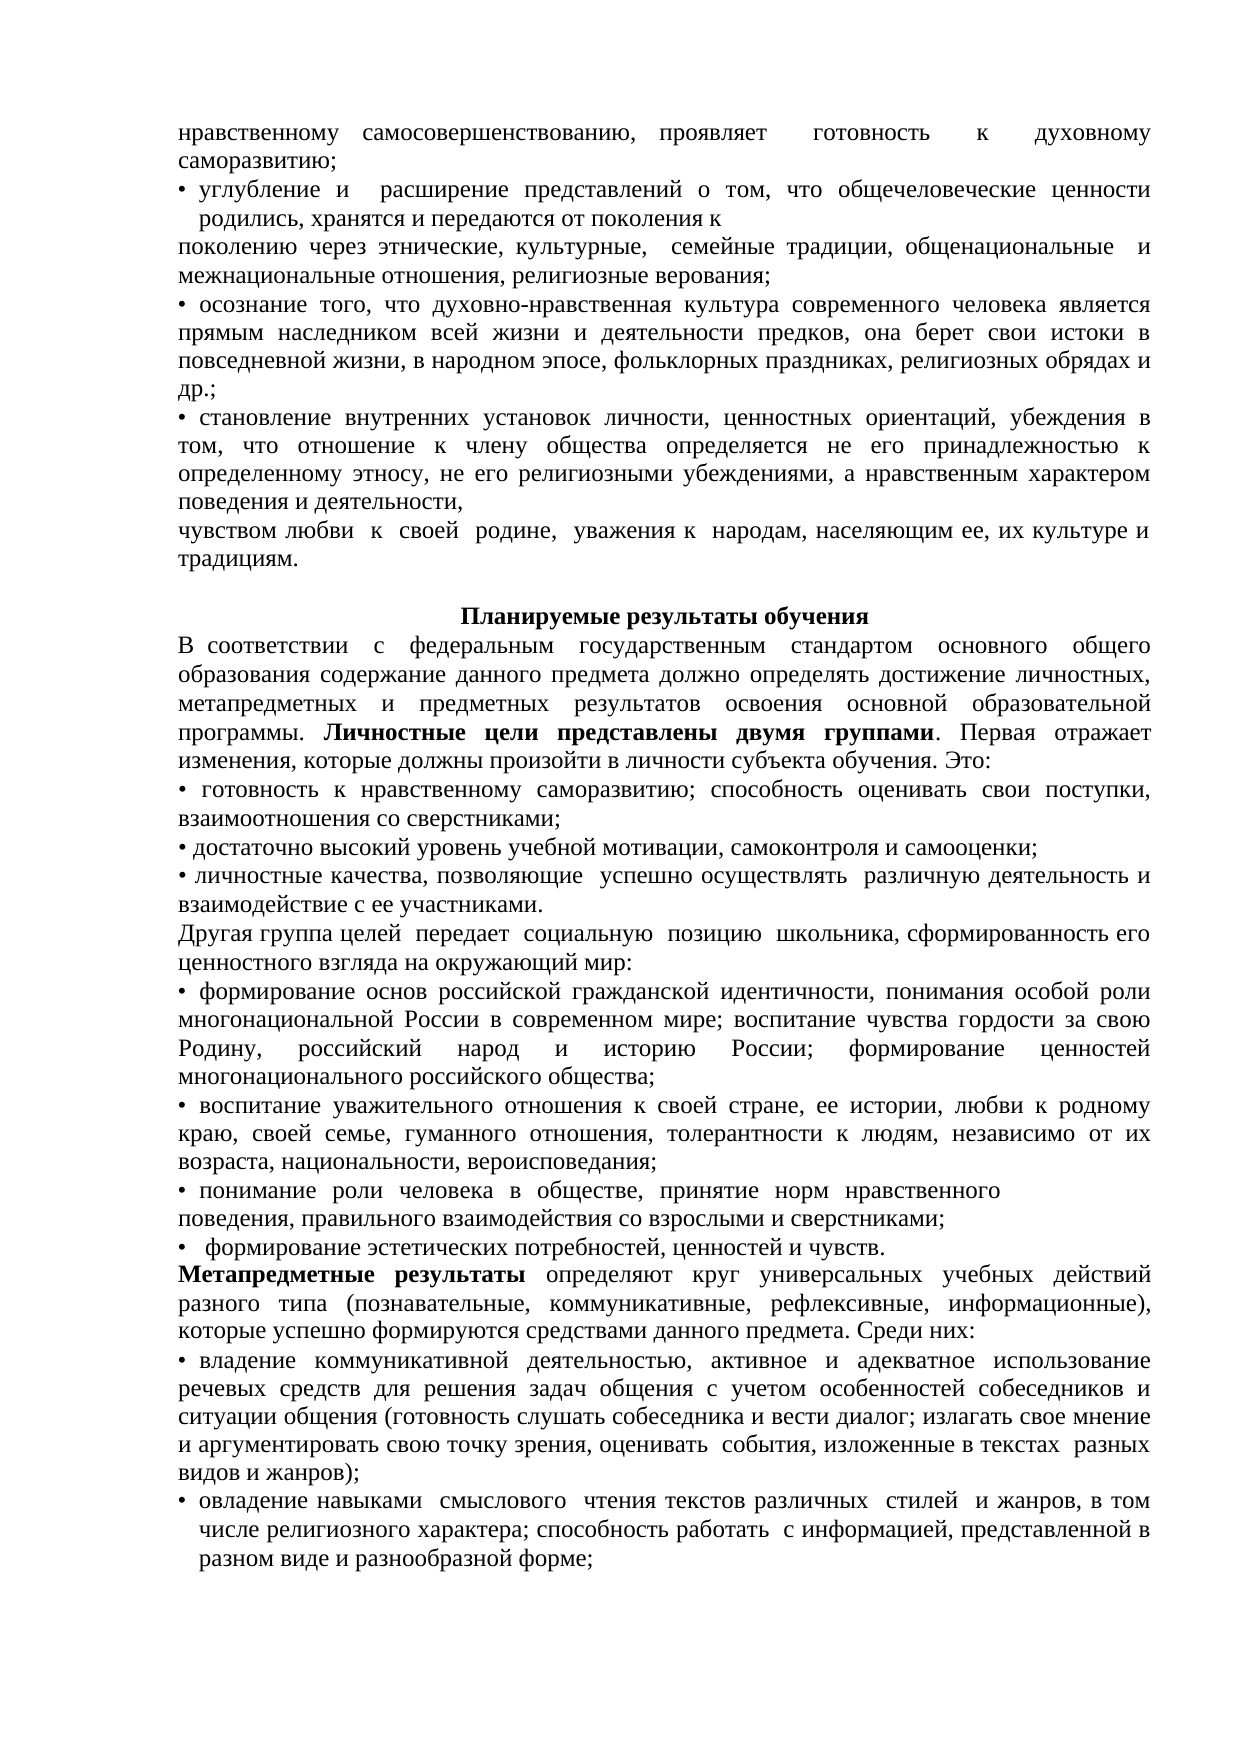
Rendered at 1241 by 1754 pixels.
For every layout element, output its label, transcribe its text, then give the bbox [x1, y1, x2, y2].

list понимание роли человека в обществе, принятие норм нравственного поведения, правильного взаимодействия со взрослыми и сверстниками; [177, 1176, 1002, 1232]
list воспитание уважительного отношения к своей стране, ее истории, любви к родному краю, своей семье, гуманного отношения, толерантности к людям, независимо от их возраста, национальности, вероисповедания; [177, 1091, 1152, 1175]
list соответствии с федеральным государственным стандартом основного общего образования содержание данного предмета должно определять достижение личностных, метапредметных и предметных результатов освоения основной образовательной программы. Личностные цели представлены двумя группами. Первая отражает изменения, которые должны произойти в личности субъекта обучения. Это: [177, 631, 1152, 774]
list овладение навыками смыслового чтения текстов различных стилей и жанров, в том числе религиозного характера; способность работать с информацией, представленной в разном виде и разнообразной форме; [177, 1485, 1152, 1572]
text Планируемые результаты обучения [177, 601, 1152, 630]
text поколению через этнические, культурные, семейные традиции, общенациональные и межнациональные отношения, религиозные верования; [178, 231, 1152, 289]
text чувством любви к своей родине, уважения к народам, населяющим ее, их культуре и традициям. [178, 515, 1152, 572]
list владение коммуникативной деятельностью, активное и адекватное использование речевых средств для решения задач общения с учетом особенностей собеседников и ситуации общения (готовность слушать собеседника и вести диалог; излагать свое мнение и аргументировать свою точку зрения, оценивать события, изложенные в текстах разных видов и жанров); [177, 1346, 1152, 1485]
list становление внутренних установок личности, ценностных ориентаций, убеждения в том, что отношение к члену общества определяется не его принадлежностью к определенному этносу, не его религиозными убеждениями, а нравственным характером поведения и деятельности, [177, 403, 1152, 514]
text Другая группа целей передает социальную позицию школьника, сформированность его ценностного взгляда на окружающий мир: [178, 918, 1152, 976]
text Метапредметные результаты определяют круг универсальных учебных действий разного типа (познавательные, коммуникативные, рефлексивные, информационные), которые успешно формируются средствами данного предмета. Среди них: [178, 1261, 1152, 1344]
text • личностные качества, позволяющие успешно осуществлять различную деятельность и взаимодействие с ее участниками. [178, 861, 1152, 918]
text • достаточно высокий уровень учебной мотивации, самоконтроля и самооценки; [178, 832, 1152, 861]
list углубление и расширение представлений о том, что общечеловеческие ценности родились, хранятся и передаются от поколения к [177, 174, 1152, 231]
list формирование основ российской гражданской идентичности, понимания особой роли многонациональной России в современном мире; воспитание чувства гордости за свою Родину, российский народ и историю России; формирование ценностей многонационального российского общества; [177, 977, 1152, 1090]
list осознание того, что духовно-нравственная культура современного человека является прямым наследником всей жизни и деятельности предков, она берет свои истоки в повседневной жизни, в народном эпосе, фольклорных праздниках, религиозных обрядах и др.; [177, 290, 1152, 402]
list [177, 118, 1152, 174]
text • готовность к нравственному саморазвитию; способность оценивать свои поступки, взаимоотношения со сверстниками; [178, 774, 1152, 832]
list формирование эстетических потребностей, ценностей и чувств. [177, 1232, 1152, 1261]
